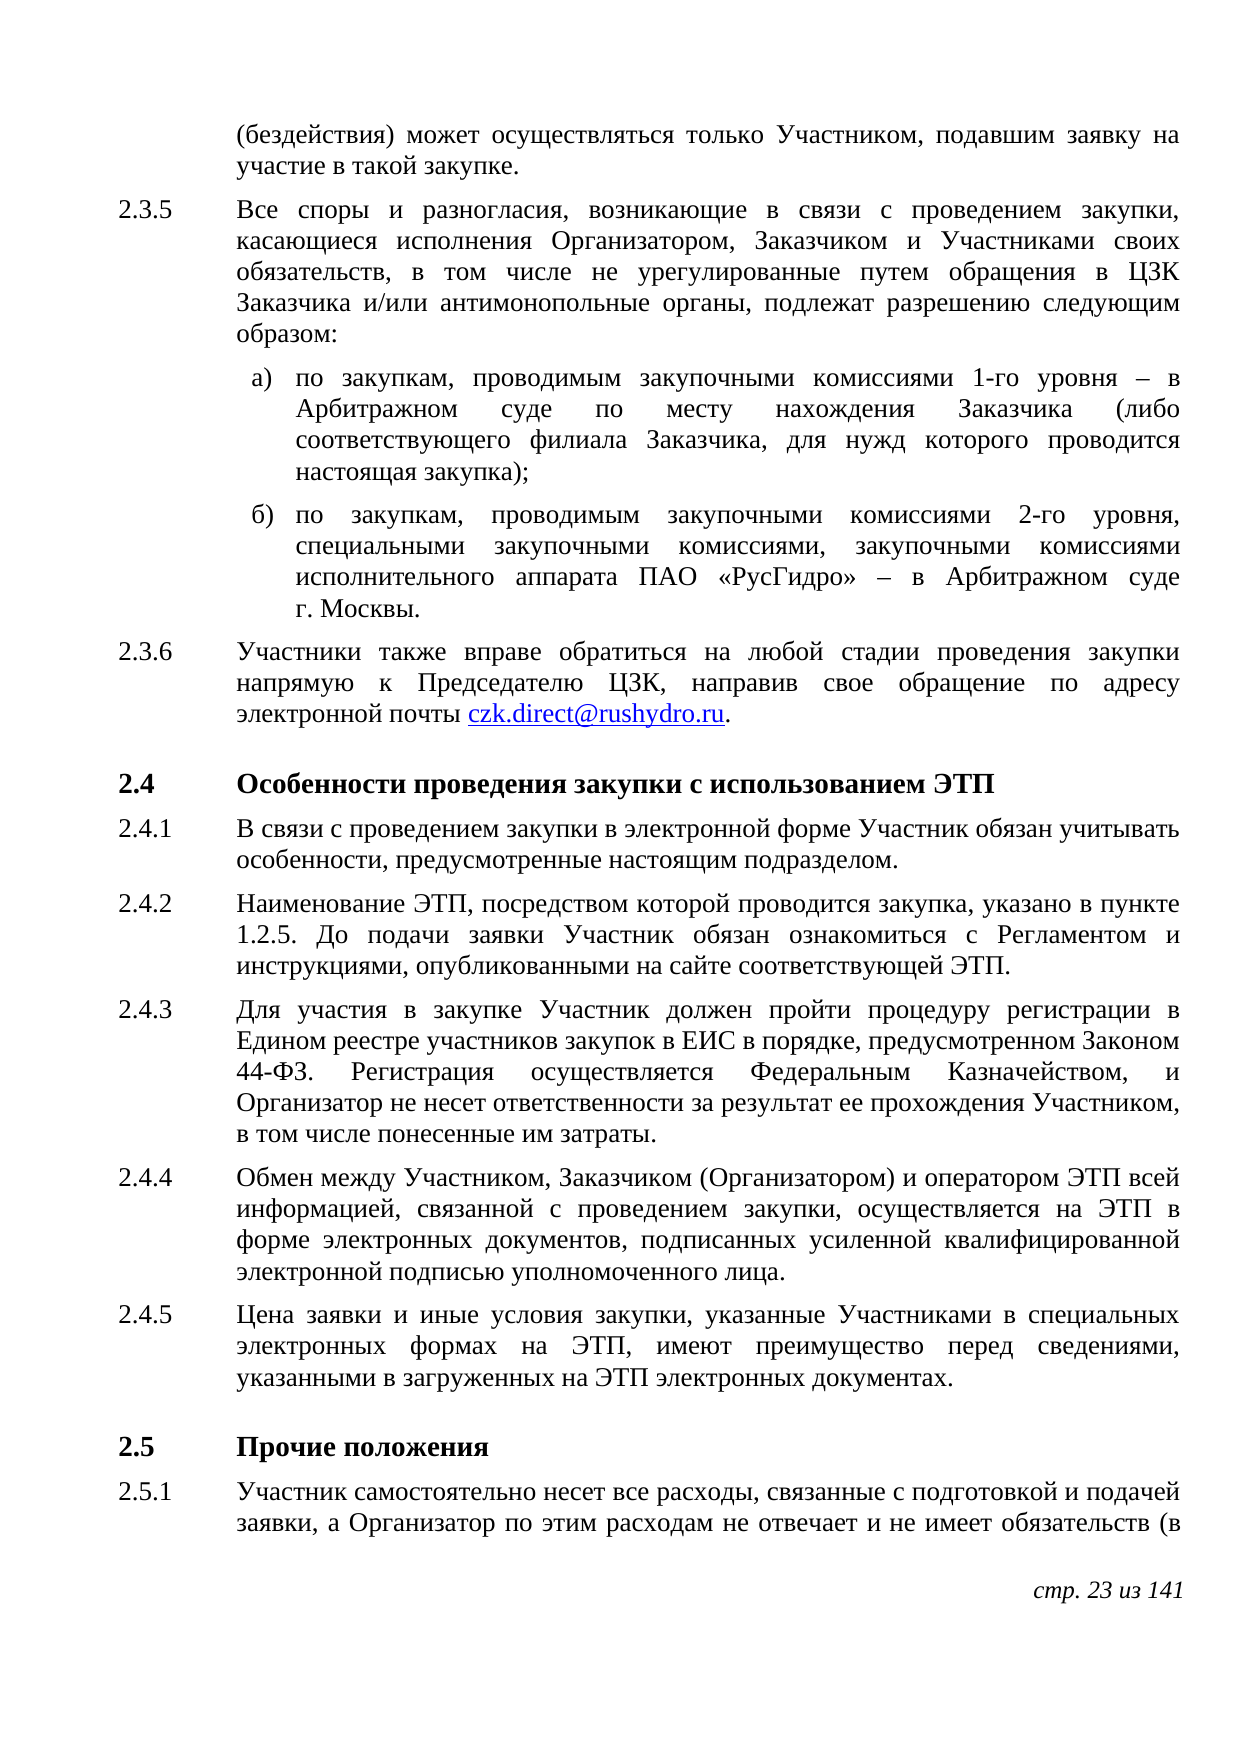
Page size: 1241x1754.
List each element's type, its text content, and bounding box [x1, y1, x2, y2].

text Цена заявки и иные условия закупки, указанные Участниками в специальных электронных формах на ЭТП, имеют преимущество перед сведениями, указанными в загруженных на ЭТП электронных документах. [118, 1298, 1181, 1392]
text Для участия в закупке Участник должен пройти процедуру регистрации в Едином реестре участников закупок в ЕИС в порядке, предусмотренном Законом 44-ФЗ. Регистрация осуществляется Федеральным Казначейством, и Организатор не несет ответственности за результат ее прохождения Участником, в том числе понесенные им затраты. [118, 993, 1181, 1149]
text Наименование ЭТП, посредством которой проводится закупка, указано в пункте 1.2.5. До подачи заявки Участник обязан ознакомиться с Регламентом и инструкциями, опубликованными на сайте соответствующей ЭТП. [118, 887, 1181, 981]
list по закупкам, проводимым закупочными комиссиями 1-го уровня – в Арбитражном суде по месту нахождения Заказчика (либо соответствующего филиала Заказчика, для нужд которого проводится настоящая закупка); [251, 361, 1181, 486]
subtitle Особенности проведения закупки с использованием ЭТП [118, 766, 1181, 800]
text Участники также вправе обратиться на любой стадии проведения закупки напрямую к Председателю ЦЗК, направив свое обращение по адресу электронной почты czk.direct@rushydro.ru. [118, 635, 1181, 729]
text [118, 1475, 1181, 1538]
text В связи с проведением закупки в электронной форме Участник обязан учитывать особенности, предусмотренные настоящим подразделом. [118, 812, 1181, 874]
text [118, 118, 1181, 180]
text Все споры и разногласия, возникающие в связи с проведением закупки, касающиеся исполнения Организатором, Заказчиком и Участниками своих обязательств, в том числе не урегулированные путем обращения в ЦЗК Заказчика и/или антимонопольные органы, подлежат разрешению следующим образом: [118, 193, 1181, 349]
subtitle Прочие положения [118, 1429, 1181, 1463]
list по закупкам, проводимым закупочными комиссиями 2-го уровня, специальными закупочными комиссиями, закупочными комиссиями исполнительного аппарата ПАО «РусГидро» – в Арбитражном суде г. Москвы. [251, 498, 1181, 623]
text Обмен между Участником, Заказчиком (Организатором) и оператором ЭТП всей информацией, связанной с проведением закупки, осуществляется на ЭТП в форме электронных документов, подписанных усиленной квалифицированной электронной подписью уполномоченного лица. [118, 1161, 1181, 1286]
